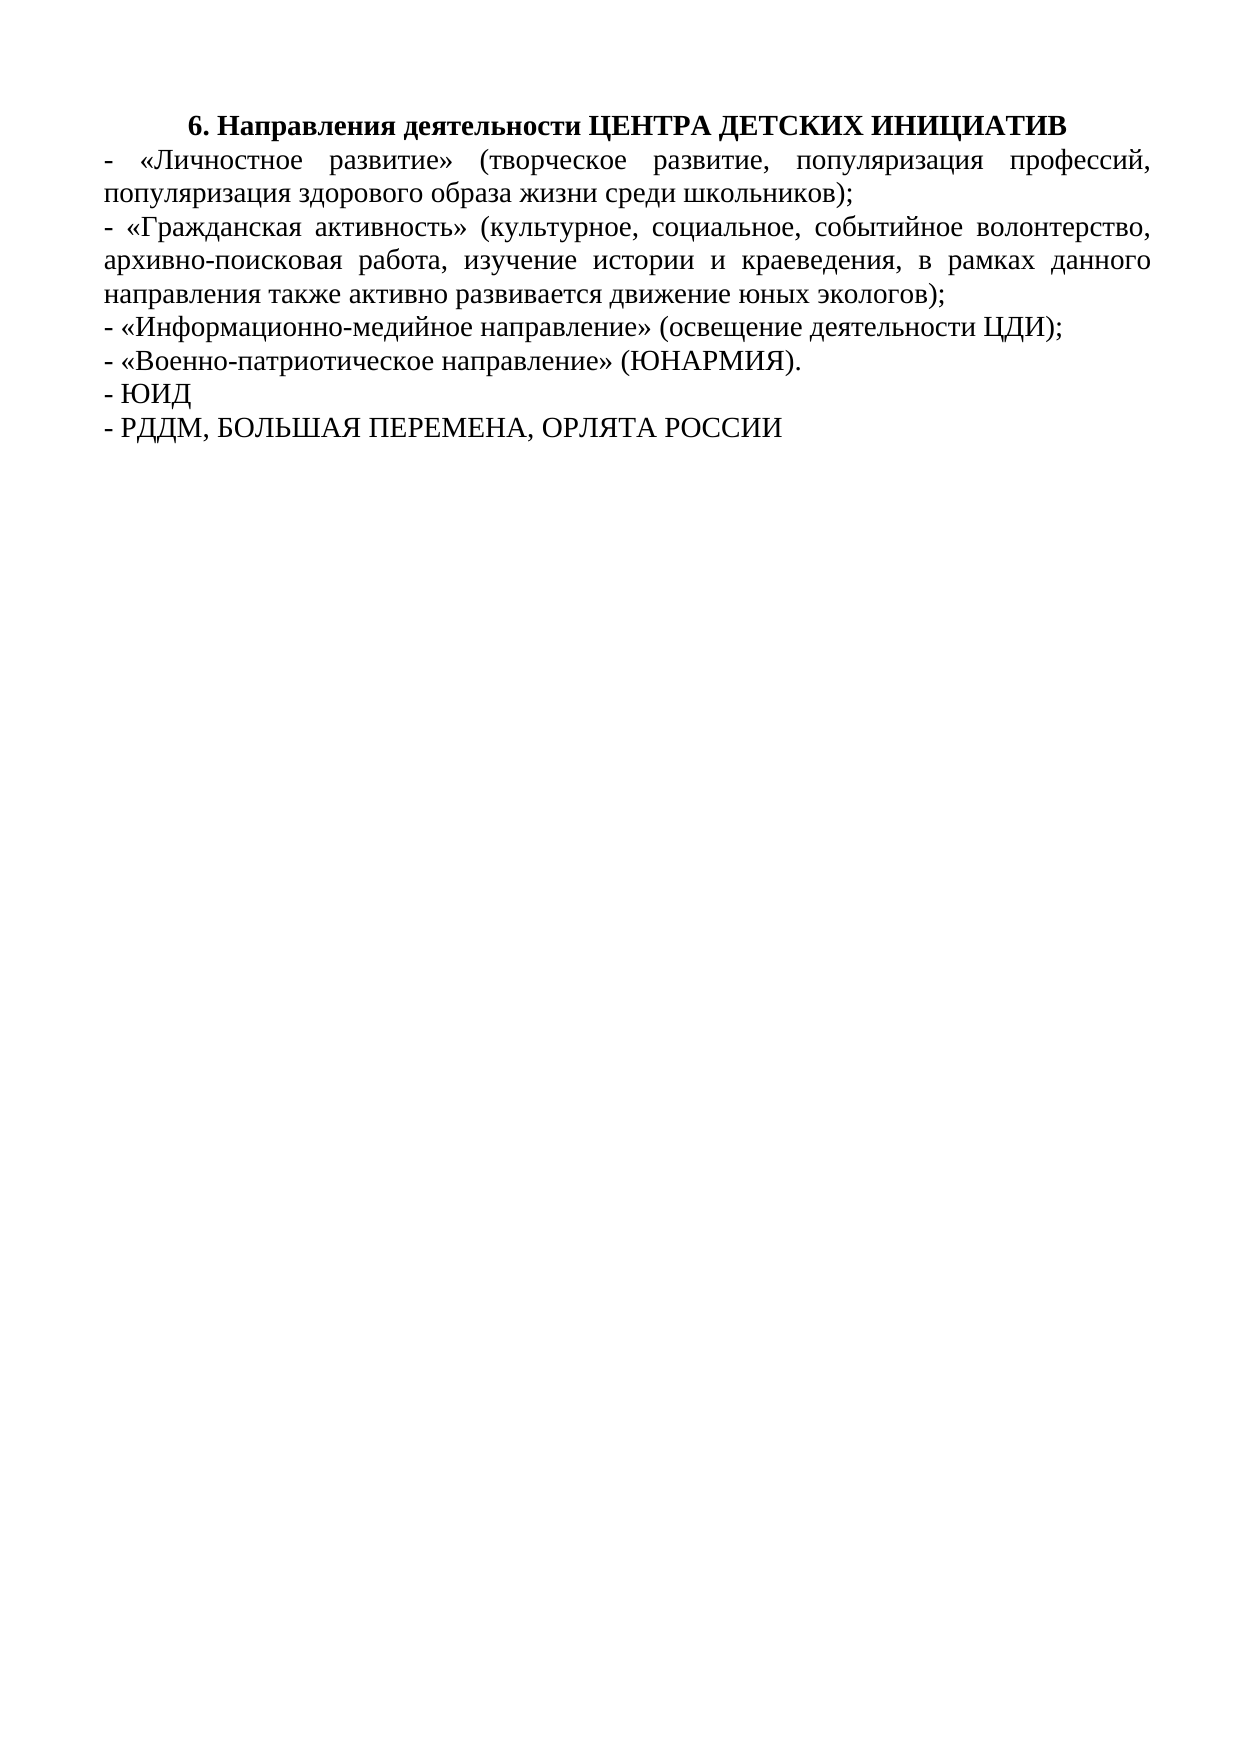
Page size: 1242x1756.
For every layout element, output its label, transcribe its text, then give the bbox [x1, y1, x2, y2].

text - РДДМ, БОЛЬШАЯ ПЕРЕМЕНА, ОРЛЯТА РОССИИ [103, 410, 1152, 444]
text - ЮИД [103, 377, 1152, 410]
text - «Военно-патриотическое направление» (ЮНАРМИЯ). [103, 343, 1152, 377]
text 6. Направления деятельности ЦЕНТРА ДЕТСКИХ ИНИЦИАТИВ [103, 108, 1152, 142]
text - «Информационно-медийное направление» (освещение деятельности ЦДИ); [103, 309, 1152, 343]
text - «Личностное развитие» (творческое развитие, популяризация профессий, популяризация здорового образа жизни среди школьников); [103, 142, 1152, 209]
text - «Гражданская активность» (культурное, социальное, событийное волонтерство, архивно-поисковая работа, изучение истории и краеведения, в рамках данного направления также активно развивается движение юных экологов); [103, 209, 1152, 309]
